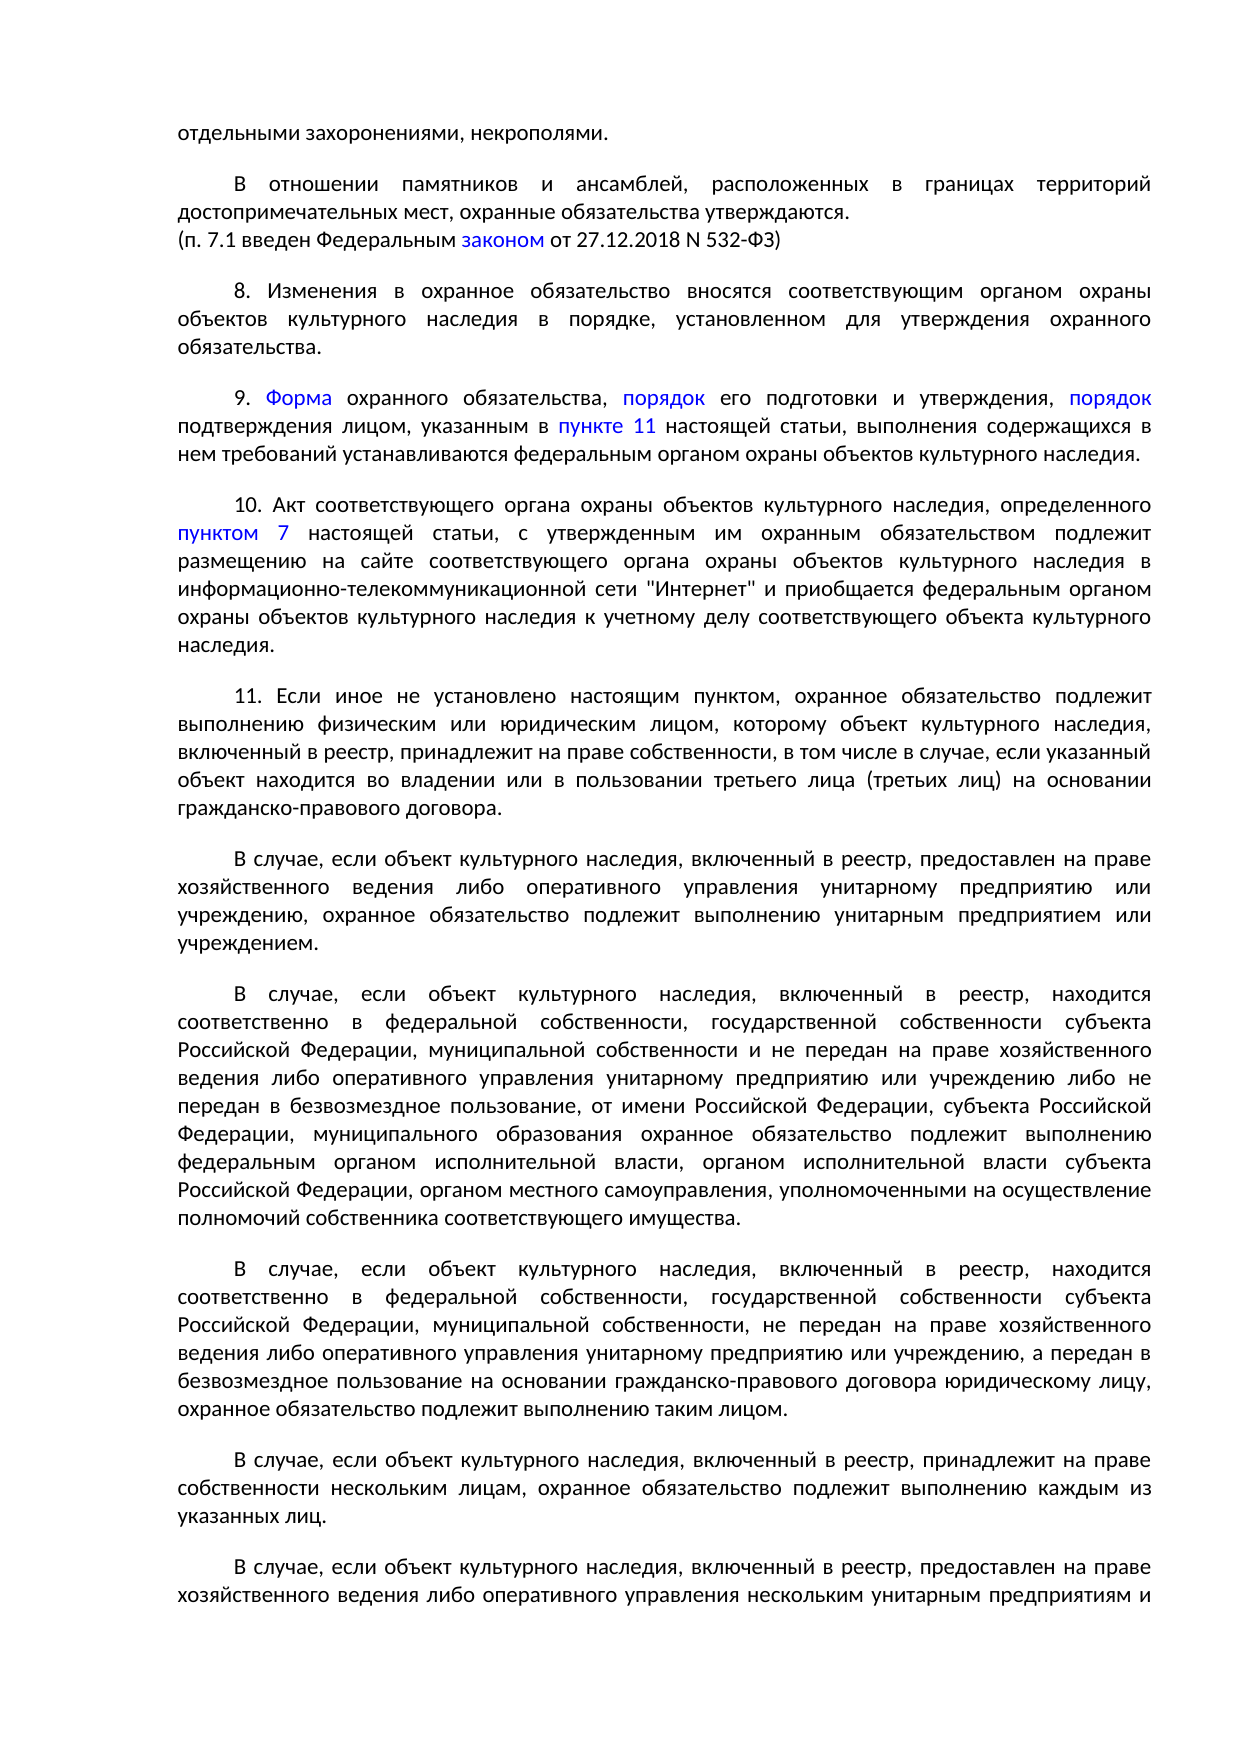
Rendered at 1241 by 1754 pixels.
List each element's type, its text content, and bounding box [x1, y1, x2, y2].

text 11. Если иное не установлено настоящим пунктом, охранное обязательство подлежит выполнению физическим или юридическим лицом, которому объект культурного наследия, включенный в реестр, принадлежит на праве собственности, в том числе в случае, если указанный объект находится во владении или в пользовании третьего лица (третьих лиц) на основании гражданско-правового договора. [177, 681, 1152, 821]
text В случае, если объект культурного наследия, включенный в реестр, находится соответственно в федеральной собственности, государственной собственности субъекта Российской Федерации, муниципальной собственности и не передан на праве хозяйственного ведения либо оперативного управления унитарному предприятию или учреждению либо не передан в безвозмездное пользование, от имени Российской Федерации, субъекта Российской Федерации, муниципального образования охранное обязательство подлежит выполнению федеральным органом исполнительной власти, органом исполнительной власти субъекта Российской Федерации, органом местного самоуправления, уполномоченными на осуществление полномочий собственника соответствующего имущества. [177, 979, 1152, 1231]
text В случае, если объект культурного наследия, включенный в реестр, предоставлен на праве хозяйственного ведения либо оперативного управления унитарному предприятию или учреждению, охранное обязательство подлежит выполнению унитарным предприятием или учреждением. [177, 844, 1152, 956]
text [177, 118, 1152, 146]
text В отношении памятников и ансамблей, расположенных в границах территорий достопримечательных мест, охранные обязательства утверждаются. [177, 169, 1152, 225]
text 8. Изменения в охранное обязательство вносятся соответствующим органом охраны объектов культурного наследия в порядке, установленном для утверждения охранного обязательства. [177, 276, 1152, 360]
text 9. Форма охранного обязательства, порядок его подготовки и утверждения, порядок подтверждения лицом, указанным в пункте 11 настоящей статьи, выполнения содержащихся в нем требований устанавливаются федеральным органом охраны объектов культурного наследия. [177, 383, 1152, 467]
text В случае, если объект культурного наследия, включенный в реестр, принадлежит на праве собственности нескольким лицам, охранное обязательство подлежит выполнению каждым из указанных лиц. [177, 1445, 1152, 1529]
text В случае, если объект культурного наследия, включенный в реестр, находится соответственно в федеральной собственности, государственной собственности субъекта Российской Федерации, муниципальной собственности, не передан на праве хозяйственного ведения либо оперативного управления унитарному предприятию или учреждению, а передан в безвозмездное пользование на основании гражданско-правового договора юридическому лицу, охранное обязательство подлежит выполнению таким лицом. [177, 1254, 1152, 1422]
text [177, 1552, 1152, 1608]
text (п. 7.1 введен Федеральным законом от 27.12.2018 N 532-ФЗ) [177, 225, 1152, 253]
text 10. Акт соответствующего органа охраны объектов культурного наследия, определенного пунктом 7 настоящей статьи, с утвержденным им охранным обязательством подлежит размещению на сайте соответствующего органа охраны объектов культурного наследия в информационно-телекоммуникационной сети "Интернет" и приобщается федеральным органом охраны объектов культурного наследия к учетному делу соответствующего объекта культурного наследия. [177, 490, 1152, 658]
